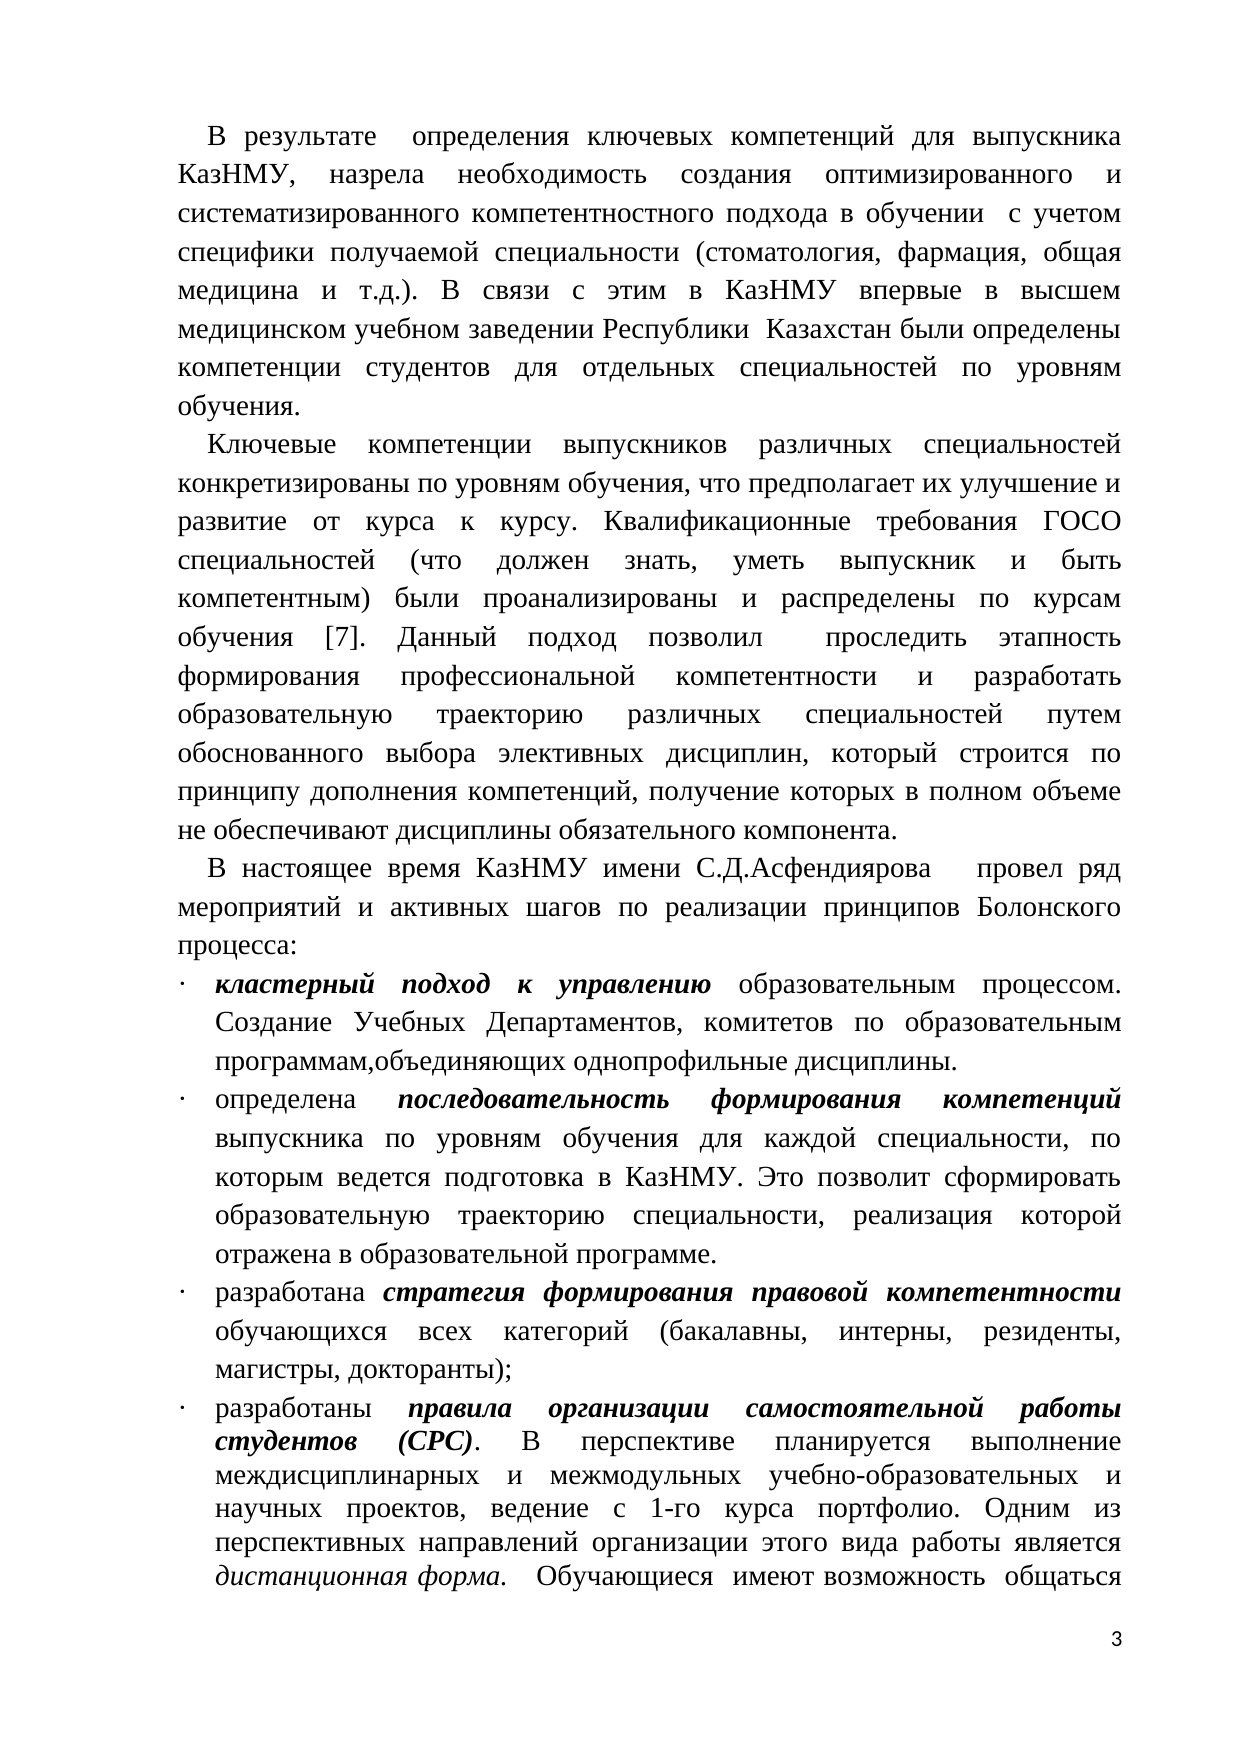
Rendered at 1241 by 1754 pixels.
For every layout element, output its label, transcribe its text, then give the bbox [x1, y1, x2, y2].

text В результате определения ключевых компетенций для выпускника КазНМУ, назрела необходимость создания оптимизированного и систематизированного компетентностного подхода в обучении с учетом специфики получаемой специальности (стоматология, фармация, общая медицина и т.д.). В связи с этим в КазНМУ впервые в высшем медицинском учебном заведении Республики Казахстан были определены компетенции студентов для отдельных специальностей по уровням обучения. [177, 118, 1122, 421]
text В настоящее время КазНМУ имени С.Д.Асфендиярова провел ряд мероприятий и активных шагов по реализации принципов Болонского процесса: [177, 850, 1122, 961]
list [177, 1390, 1122, 1591]
list определена последовательность формирования компетенций выпускника по уровням обучения для каждой специальности, по которым ведется подготовка в КазНМУ. Это позволит сформировать образовательную траекторию специальности, реализация которой отражена в образовательной программе. [177, 1082, 1122, 1269]
text Ключевые компетенции выпускников различных специальностей конкретизированы по уровням обучения, что предполагает их улучшение и развитие от курса к курсу. Квалификационные требования ГОСО специальностей (что должен знать, уметь выпускник и быть компетентным) были проанализированы и распределены по курсам обучения [7]. Данный подход позволил проследить этапность формирования профессиональной компетентности и разработать образовательную траекторию различных специальностей путем обоснованного выбора элективных дисциплин, который строится по принципу дополнения компетенций, получение которых в полном объеме не обеспечивают дисциплины обязательного компонента. [177, 426, 1122, 845]
list кластерный подход к управлению образовательным процессом. Создание Учебных Департаментов, комитетов по образовательным программам,объединяющих однопрофильные дисциплины. [177, 966, 1122, 1077]
list разработана стратегия формирования правовой компетентности обучающихся всех категорий (бакалавны, интерны, резиденты, магистры, докторанты); [177, 1274, 1122, 1385]
